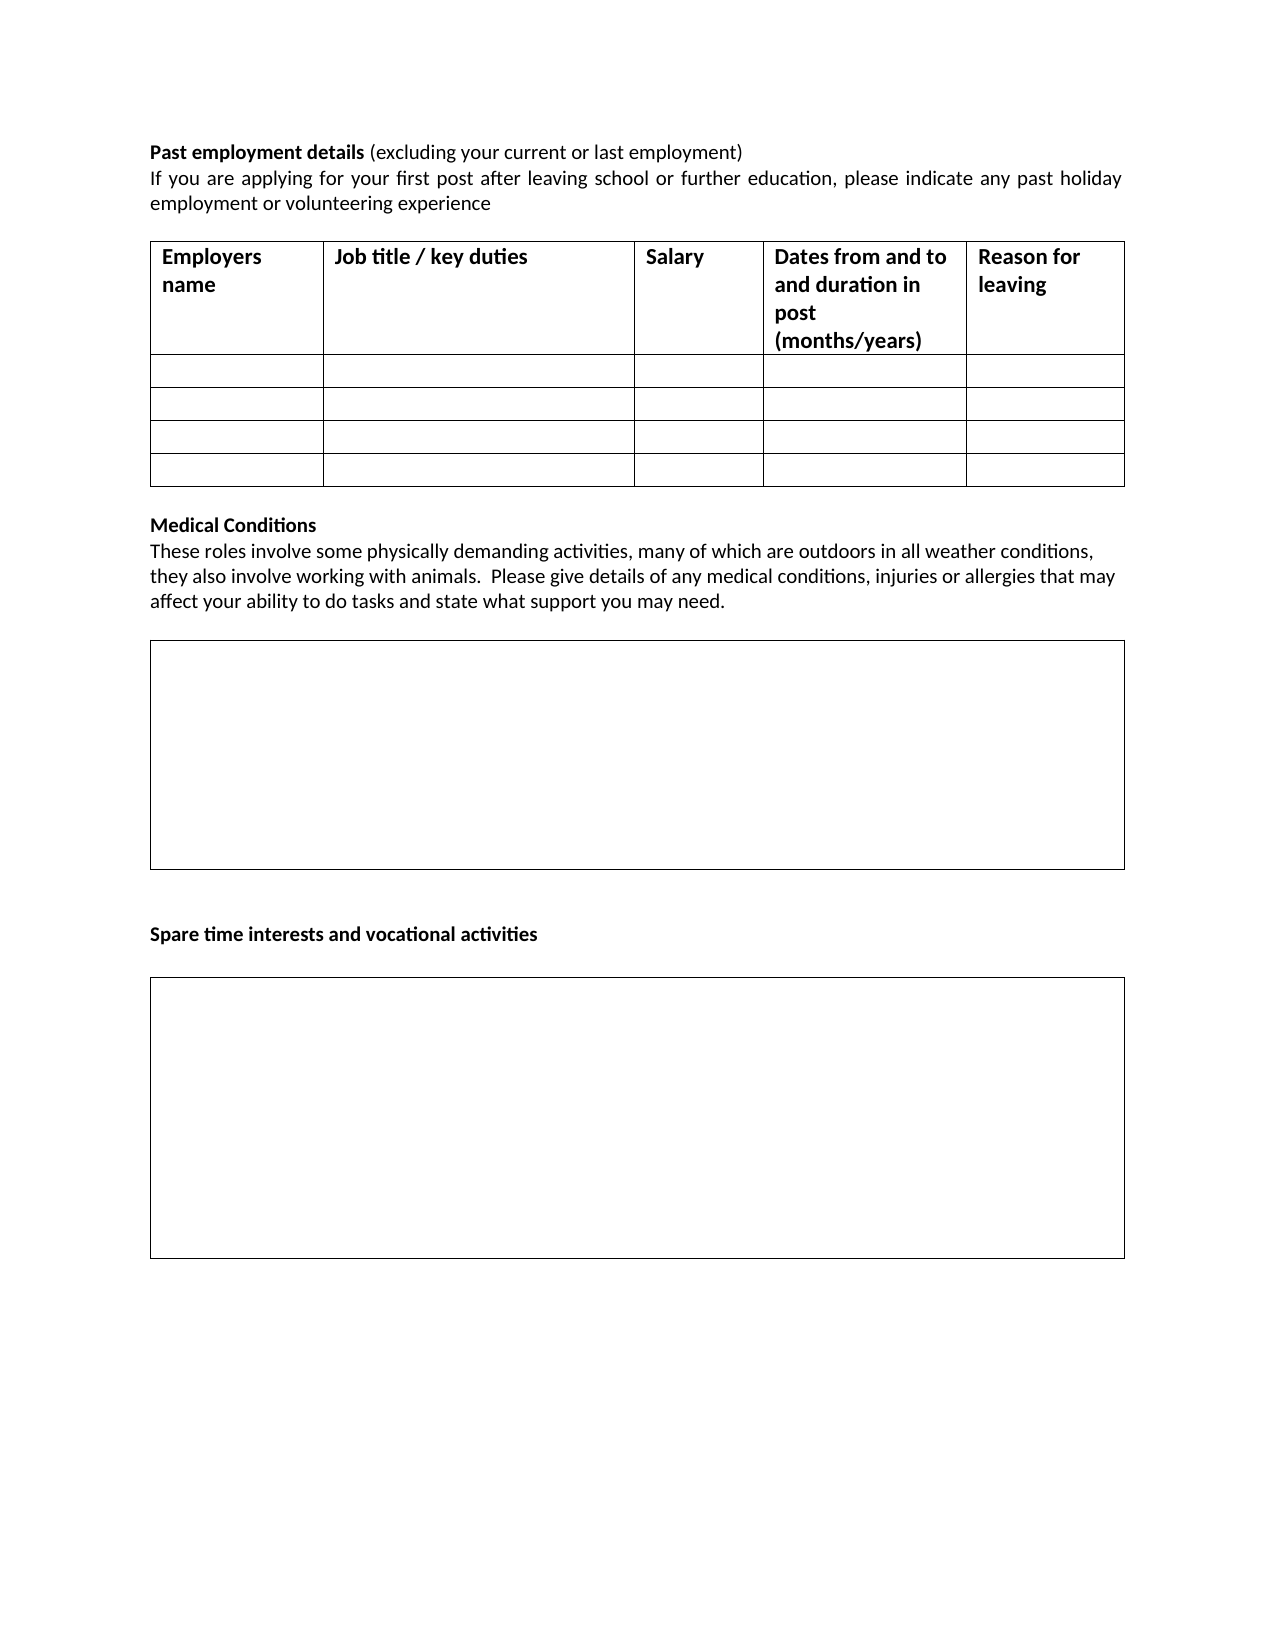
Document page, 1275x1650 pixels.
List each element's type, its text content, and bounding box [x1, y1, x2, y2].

table_cell [967, 355, 1124, 387]
table_cell [635, 454, 763, 486]
text If you are applying for your first post after leaving school or further education, please indicate any past holiday employment or volunteering experience [150, 165, 1125, 216]
text These roles involve some physically demanding activities, many of which are outdoors in all weather conditions, they also involve working with animals. Please give details of any medical conditions, injuries or allergies that may affect your ability to do tasks and state what support you may need. [150, 538, 1125, 614]
table_header Reason for leaving [967, 242, 1124, 354]
table_cell [324, 355, 634, 387]
table_cell [635, 388, 763, 420]
table_header [151, 978, 1124, 1258]
table_cell [151, 388, 323, 420]
table_cell [324, 388, 634, 420]
text Past employment details (excluding your current or last employment) [150, 139, 1125, 165]
table_cell [764, 421, 966, 453]
subtitle Medical Conditions [150, 512, 1125, 538]
table_cell [324, 421, 634, 453]
table_cell [764, 388, 966, 420]
table_header Salary [635, 242, 763, 354]
table_cell [151, 355, 323, 387]
table_cell [764, 454, 966, 486]
table_cell [764, 355, 966, 387]
table_cell [635, 421, 763, 453]
table_header Dates from and to and duration in post (months/years) [764, 242, 966, 354]
table_cell [324, 454, 634, 486]
table_header Job title / key duties [324, 242, 634, 354]
table_header Employers name [151, 242, 323, 354]
table_cell [151, 454, 323, 486]
table_cell [151, 421, 323, 453]
table_cell [967, 454, 1124, 486]
subtitle Spare time interests and vocational activities [150, 921, 1125, 947]
table_cell [967, 421, 1124, 453]
table_cell [967, 388, 1124, 420]
table_header [151, 641, 1124, 869]
table_cell [635, 355, 763, 387]
